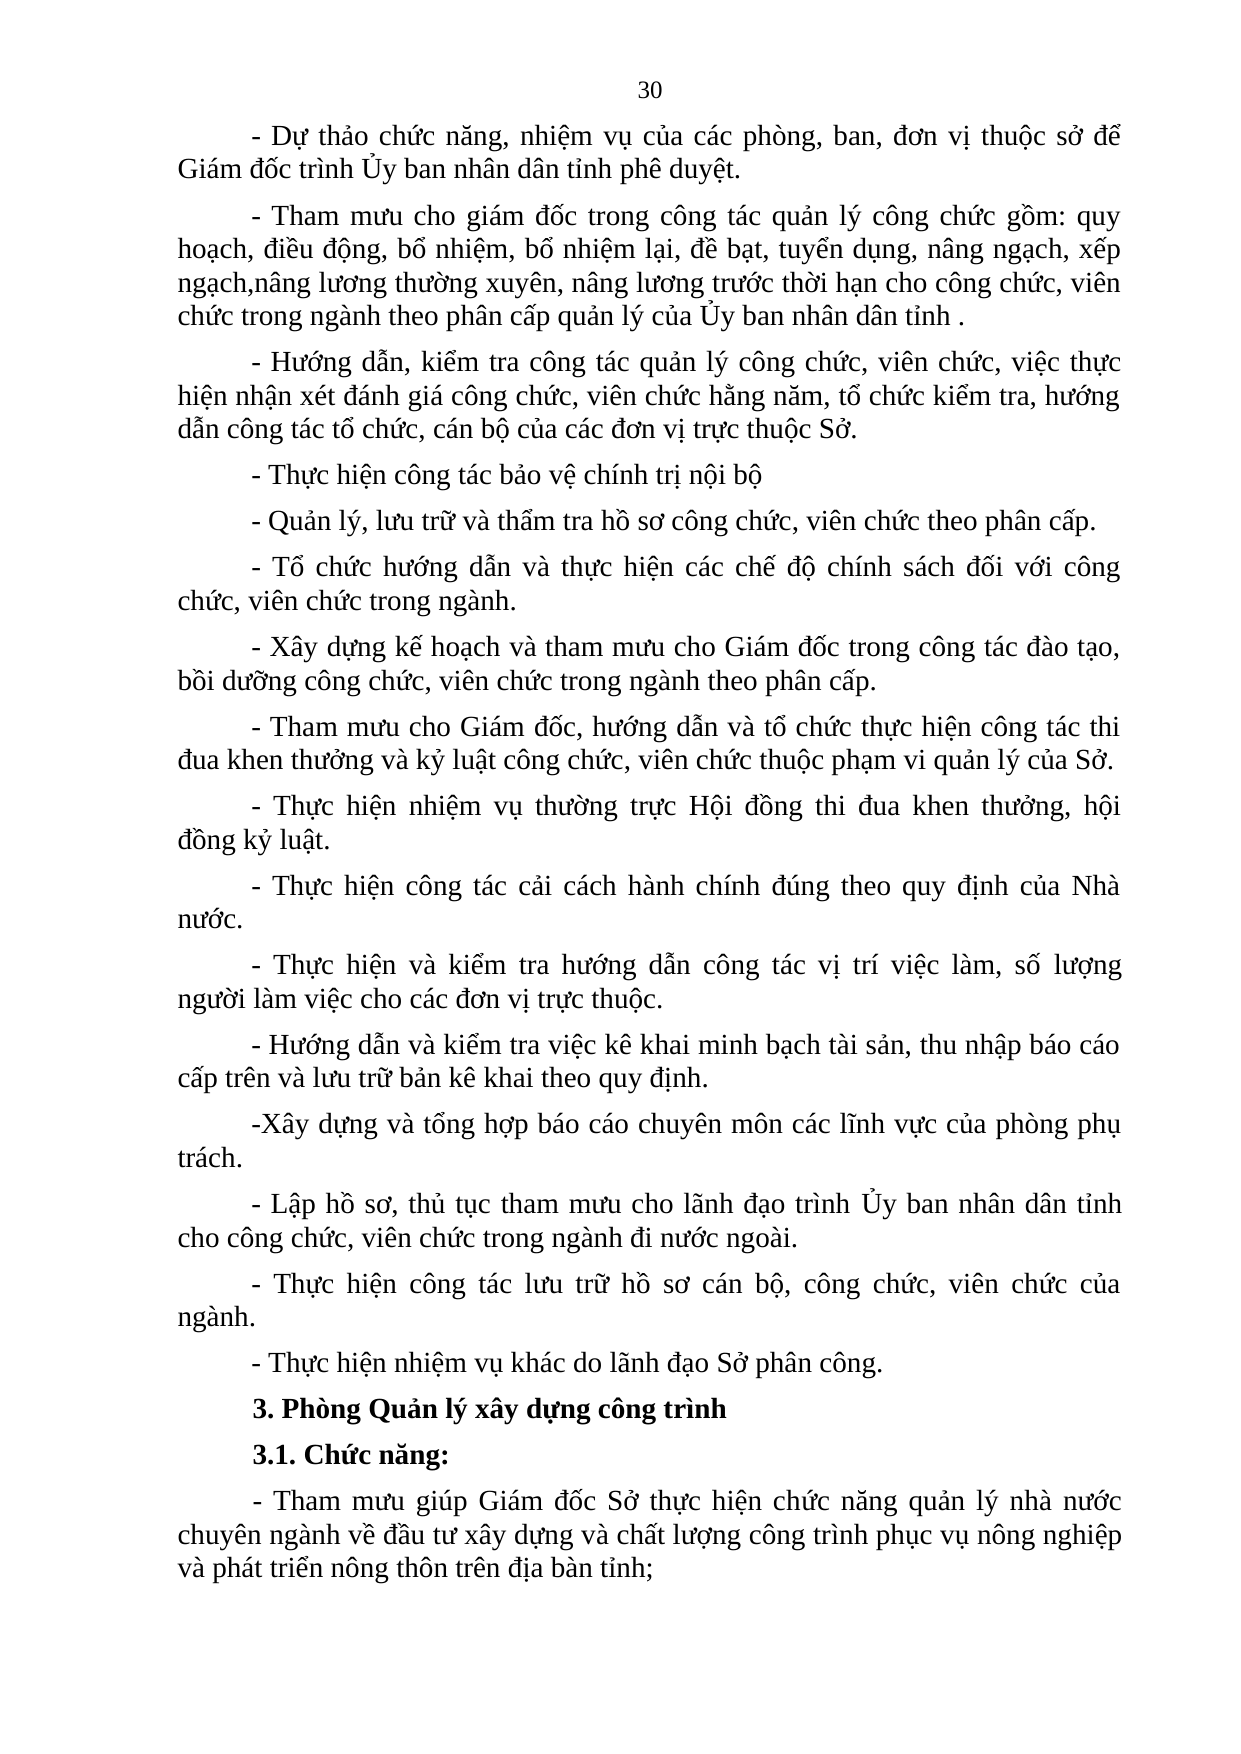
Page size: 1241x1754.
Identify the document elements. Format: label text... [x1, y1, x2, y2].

text - Lập hồ sơ, thủ tục tham mưu cho lãnh đạo trình Ủy ban nhân dân tỉnh cho công chức, viên chức trong ngành đi nước ngoài. [177, 1186, 1122, 1253]
text 3.1. Chức năng: [177, 1437, 1122, 1471]
text - Tham mưu cho Giám đốc, hướng dẫn và tổ chức thực hiện công tác thi đua khen thưởng và kỷ luật công chức, viên chức thuộc phạm vi quản lý của Sở. [177, 709, 1122, 776]
text - Tổ chức hướng dẫn và thực hiện các chế độ chính sách đối với công chức, viên chức trong ngành. [177, 549, 1122, 617]
text - Quản lý, lưu trữ và thẩm tra hồ sơ công chức, viên chức theo phân cấp. [177, 503, 1122, 537]
text -Xây dựng và tổng hợp báo cáo chuyên môn các lĩnh vực của phòng phụ trách. [177, 1107, 1122, 1174]
text - Thực hiện nhiệm vụ thường trực Hội đồng thi đua khen thưởng, hội đồng kỷ luật. [177, 788, 1122, 855]
text - Thực hiện công tác bảo vệ chính trị nội bộ [177, 457, 1122, 491]
text - Thực hiện công tác cải cách hành chính đúng theo quy định của Nhà nước. [177, 868, 1122, 935]
text - Thực hiện và kiểm tra hướng dẫn công tác vị trí việc làm, số lượng người làm việc cho các đơn vị trực thuộc. [177, 947, 1122, 1014]
text - Hướng dẫn và kiểm tra việc kê khai minh bạch tài sản, thu nhập báo cáo cấp trên và lưu trữ bản kê khai theo quy định. [177, 1027, 1122, 1094]
text - Tham mưu giúp Giám đốc Sở thực hiện chức năng quản lý nhà nước chuyên ngành về đầu tư xây dựng và chất lượng công trình phục vụ nông nghiệp và phát triển nông thôn trên địa bàn tỉnh; [177, 1483, 1122, 1584]
text - Tham mưu cho giám đốc trong công tác quản lý công chức gồm: quy hoạch, điều động, bổ nhiệm, bổ nhiệm lại, đề bạt, tuyển dụng, nâng ngạch, xếp ngạch,nâng lương thường xuyên, nâng lương trước thời hạn cho công chức, viên chức trong ngành theo phân cấp quản lý của Ủy ban nhân dân tỉnh . [177, 198, 1122, 332]
text - Thực hiện nhiệm vụ khác do lãnh đạo Sở phân công. [177, 1345, 1122, 1379]
text - Hướng dẫn, kiểm tra công tác quản lý công chức, viên chức, việc thực hiện nhận xét đánh giá công chức, viên chức hằng năm, tổ chức kiểm tra, hướng dẫn công tác tổ chức, cán bộ của các đơn vị trực thuộc Sở. [177, 344, 1122, 445]
text - Thực hiện công tác lưu trữ hồ sơ cán bộ, công chức, viên chức của ngành. [177, 1266, 1122, 1333]
text - Dự thảo chức năng, nhiệm vụ của các phòng, ban, đơn vị thuộc sở để Giám đốc trình Ủy ban nhân dân tỉnh phê duyệt. [177, 118, 1122, 185]
text 3. Phòng Quản lý xây dựng công trình [177, 1391, 1122, 1425]
text - Xây dựng kế hoạch và tham mưu cho Giám đốc trong công tác đào tạo, bồi dưỡng công chức, viên chức trong ngành theo phân cấp. [177, 629, 1122, 696]
